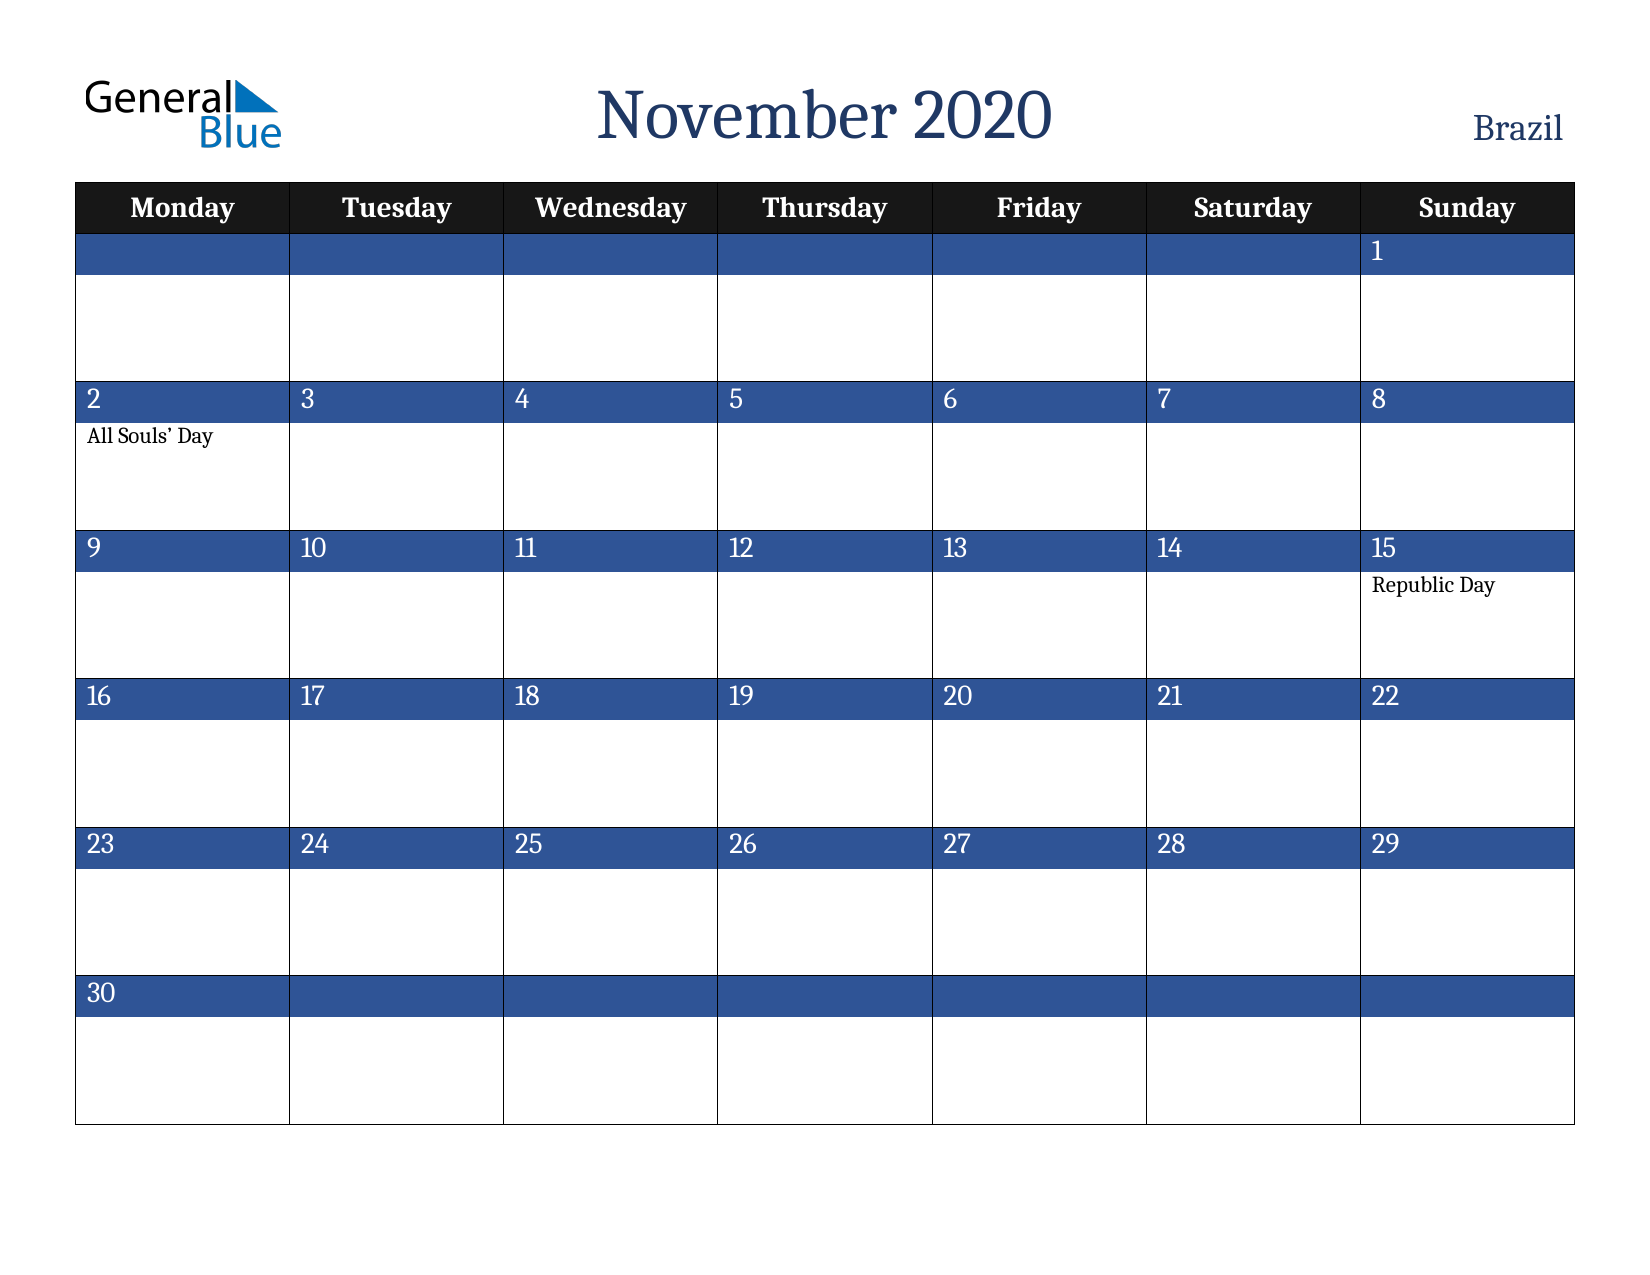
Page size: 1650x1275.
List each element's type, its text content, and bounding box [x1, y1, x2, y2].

table_cell [718, 275, 932, 381]
table_cell [504, 720, 717, 827]
picture [86, 80, 281, 148]
table_cell [290, 720, 503, 827]
table_cell [504, 275, 717, 381]
table_cell [76, 275, 289, 381]
table_cell 22 [1361, 679, 1574, 720]
table_header Brazil [1146, 75, 1574, 182]
table_cell 15 [1361, 531, 1574, 572]
table_cell [290, 275, 503, 381]
table_cell [504, 1017, 717, 1123]
table_header November 2020 [504, 75, 1146, 182]
table_cell [718, 1017, 932, 1123]
table_cell All Souls’ Day [76, 423, 289, 530]
table_cell 16 [76, 679, 289, 720]
table_cell [1147, 869, 1360, 975]
table_cell [718, 720, 932, 827]
table_cell 3 [290, 382, 503, 423]
table_cell [290, 1017, 503, 1123]
table_cell [1361, 720, 1574, 827]
table_cell 27 [933, 828, 1146, 869]
table_cell [76, 869, 289, 975]
table_cell 23 [76, 828, 289, 869]
table_cell Tuesday [290, 183, 503, 233]
table_cell [1147, 234, 1360, 275]
table_cell Sunday [1361, 183, 1574, 233]
table_cell 21 [1147, 679, 1360, 720]
table_cell Wednesday [504, 183, 717, 233]
table_cell 17 [290, 679, 503, 720]
table_cell [504, 423, 717, 530]
table_cell [504, 976, 717, 1017]
table_cell 2 [76, 382, 289, 423]
table_cell [504, 572, 717, 678]
table_cell [933, 869, 1146, 975]
table_cell 25 [504, 828, 717, 869]
table_cell [718, 234, 932, 275]
table_cell 1 [1361, 234, 1574, 275]
table_cell [933, 1017, 1146, 1123]
table_cell Monday [76, 183, 289, 233]
table_cell 5 [718, 382, 932, 423]
table_cell 6 [933, 382, 1146, 423]
table_cell [1361, 275, 1574, 381]
table_cell [1361, 1017, 1574, 1123]
table_cell 24 [290, 828, 503, 869]
table_cell [933, 423, 1146, 530]
table_cell 13 [933, 531, 1146, 572]
table_cell 9 [76, 531, 289, 572]
table_cell [1147, 275, 1360, 381]
table_cell 12 [718, 531, 932, 572]
table_cell [76, 572, 289, 678]
table_cell 10 [290, 531, 503, 572]
table_cell [933, 720, 1146, 827]
table_cell [718, 976, 932, 1017]
table_cell [933, 234, 1146, 275]
table_cell 7 [1147, 382, 1360, 423]
table_cell Friday [933, 183, 1146, 233]
table_cell [1147, 423, 1360, 530]
table_cell Saturday [1147, 183, 1360, 233]
table_cell [76, 1017, 289, 1123]
table_cell [290, 234, 503, 275]
table_cell [290, 572, 503, 678]
table_cell 8 [1361, 382, 1574, 423]
table_cell [718, 869, 932, 975]
table_cell [718, 572, 932, 678]
table_cell [290, 869, 503, 975]
table_cell 4 [504, 382, 717, 423]
table_cell [933, 275, 1146, 381]
table_header [76, 75, 503, 182]
table_cell 18 [504, 679, 717, 720]
table_cell [76, 720, 289, 827]
table_cell [1147, 720, 1360, 827]
table_cell [504, 869, 717, 975]
table_cell [718, 423, 932, 530]
table_cell [1147, 572, 1360, 678]
table_cell [76, 234, 289, 275]
table_cell [1361, 869, 1574, 975]
table_cell 14 [1147, 531, 1360, 572]
table_cell [1147, 1017, 1360, 1123]
table_cell 28 [1147, 828, 1360, 869]
table_cell 11 [504, 531, 717, 572]
table_cell [933, 976, 1146, 1017]
table_cell Republic Day [1361, 572, 1574, 678]
table_cell 26 [718, 828, 932, 869]
table_cell [290, 976, 503, 1017]
table_cell 29 [1361, 828, 1574, 869]
table_cell [1361, 976, 1574, 1017]
table_cell 30 [76, 976, 289, 1017]
table_cell [1147, 976, 1360, 1017]
table_cell [290, 423, 503, 530]
table_cell Thursday [718, 183, 932, 233]
table_cell [933, 572, 1146, 678]
table_cell [504, 234, 717, 275]
table_cell [1361, 423, 1574, 530]
table_cell 20 [933, 679, 1146, 720]
table_cell 19 [718, 679, 932, 720]
